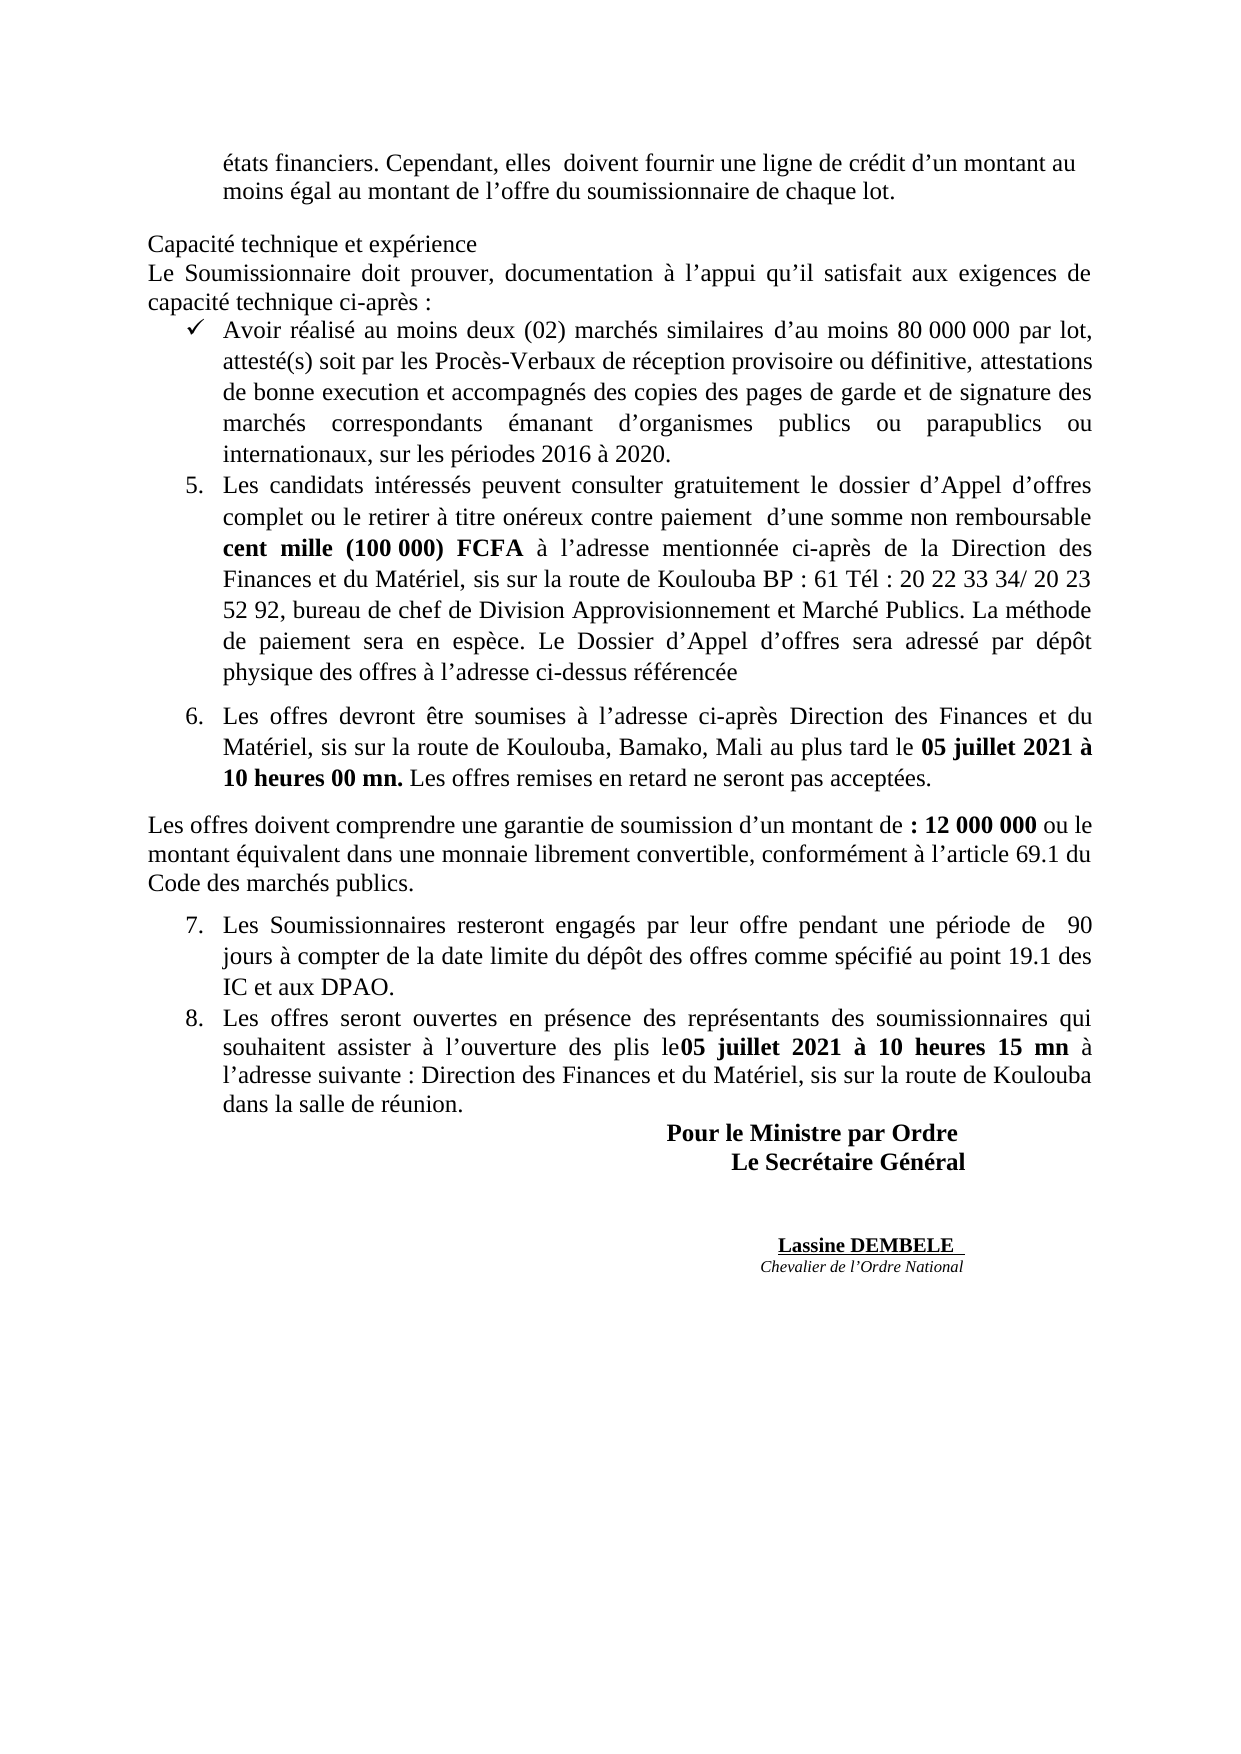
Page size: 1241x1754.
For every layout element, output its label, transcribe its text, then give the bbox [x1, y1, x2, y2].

text Le Secrétaire Général [148, 1147, 1093, 1175]
text Les offres doivent comprendre une garantie de soumission d’un montant de : 12 000 000 ou le montant équivalent dans une monnaie librement convertible, conformément à l’article 69.1 du Code des marchés publics. [148, 811, 1093, 897]
text Chevalier de l’Ordre National [148, 1257, 1093, 1276]
text Capacité technique et expérience [147, 229, 1093, 258]
list Les offres devront être soumises à l’adresse ci-après Direction des Finances et du Matériel, sis sur la route de Koulouba, Bamako, Mali au plus tard le 05 juillet 2021 à 10 heures 00 mn. Les offres remises en retard ne seront pas acceptées. [185, 701, 1093, 792]
text Pour le Ministre par Ordre [148, 1118, 1093, 1147]
text Lassine DEMBELE [148, 1233, 1093, 1257]
text Le Soumissionnaire doit prouver, documentation à l’appui qu’il satisfait aux exigences de capacité technique ci-après : [148, 258, 1093, 315]
list Les Soumissionnaires resteront engagés par leur offre pendant une période de 90 jours à compter de la date limite du dépôt des offres comme spécifié au point 19.1 des IC et aux DPAO. [185, 910, 1093, 1001]
list Les candidats intéressés peuvent consulter gratuitement le dossier d’Appel d’offres complet ou le retirer à titre onéreux contre paiement d’une somme non remboursable cent mille (100 000) FCFA à l’adresse mentionnée ci-après de la Direction des Finances et du Matériel, sis sur la route de Koulouba BP : 61 Tél : 20 22 33 34/ 20 23 52 92, bureau de chef de Division Approvisionnement et Marché Publics. La méthode de paiement sera en espèce. Le Dossier d’Appel d’offres sera adressé par dépôt physique des offres à l’adresse ci-dessus référencée [185, 471, 1093, 686]
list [185, 148, 1089, 205]
list Avoir réalisé au moins deux (02) marchés similaires d’au moins 80 000 000 par lot, attesté(s) soit par les Procès-Verbaux de réception provisoire ou définitive, attestations de bonne execution et accompagnés des copies des pages de garde et de signature des marchés correspondants émanant d’organismes publics ou parapublics ou internationaux, sur les périodes 2016 à 2020. [185, 315, 1093, 468]
list Les offres seront ouvertes en présence des représentants des soumissionnaires qui souhaitent assister à l’ouverture des plis le05 juillet 2021 à 10 heures 15 mn à l’adresse suivante : Direction des Finances et du Matériel, sis sur la route de Koulouba dans la salle de réunion. [185, 1003, 1093, 1118]
